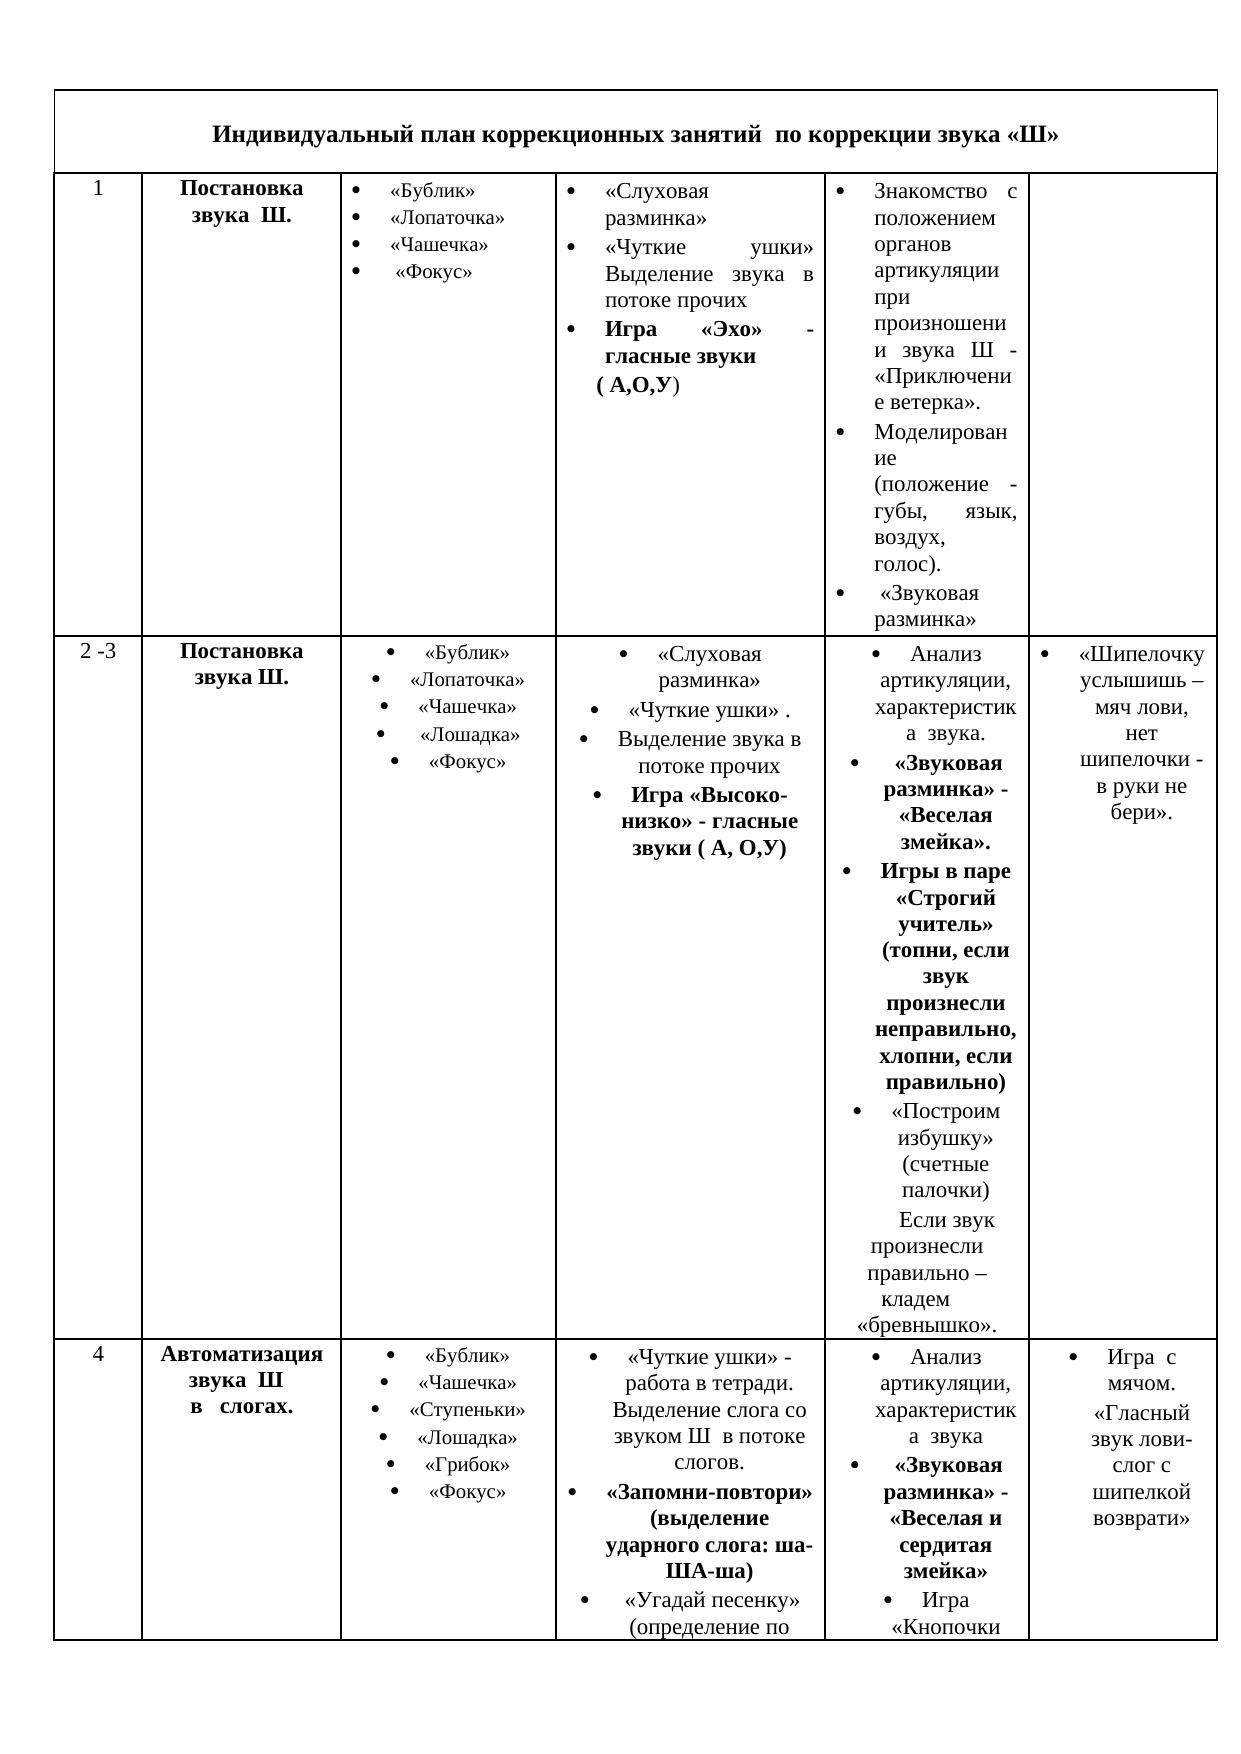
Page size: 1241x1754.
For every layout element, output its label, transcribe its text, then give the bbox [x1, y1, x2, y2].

table_header Индивидуальный план коррекционных занятий по коррекции звука «Ш» [55, 91, 1217, 172]
table_cell Постановка звука Ш. [143, 174, 340, 635]
table_cell «Слуховая разминка» «Чуткие ушки» Выделение звука в потоке прочих Игра «Эхо» - гласные звуки ( А,О,У) [557, 174, 824, 635]
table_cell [342, 1340, 555, 1639]
table_cell [1030, 174, 1216, 635]
table_cell Постановка звука Ш. [143, 637, 340, 1338]
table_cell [557, 1340, 824, 1639]
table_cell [826, 1340, 1028, 1639]
table_cell «Слуховая разминка» «Чуткие ушки» . Выделение звука в потоке прочих Игра «Высоко-низко» - гласные звуки ( А, О,У) [557, 637, 824, 1338]
table_cell «Бублик» «Лопаточка» «Чашечка» «Лошадка» «Фокус» [342, 637, 555, 1338]
table_cell 1 [55, 174, 141, 635]
table_cell «Бублик» «Лопаточка» «Чашечка» «Фокус» [342, 174, 555, 635]
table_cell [143, 1340, 340, 1639]
table_cell «Шипелочку услышишь – мяч лови, нет шипелочки - в руки не бери». [1030, 637, 1216, 1338]
table_cell Знакомство с положением органов артикуляции при произношении звука Ш - «Приключение ветерка». Моделирование (положение - губы, язык, воздух, голос). «Звуковая разминка» [826, 174, 1028, 635]
table_cell Анализ артикуляции, характеристика звука. «Звуковая разминка» - «Веселая змейка». Игры в паре «Строгий учитель» (топни, если звук произнесли неправильно, хлопни, если правильно) «Построим избушку» (счетные палочки) Если звук произнесли правильно – кладем «бревнышко». [826, 637, 1028, 1338]
table_cell 2 -3 [55, 637, 141, 1338]
table_cell 4 [55, 1340, 141, 1639]
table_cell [1030, 1340, 1216, 1639]
